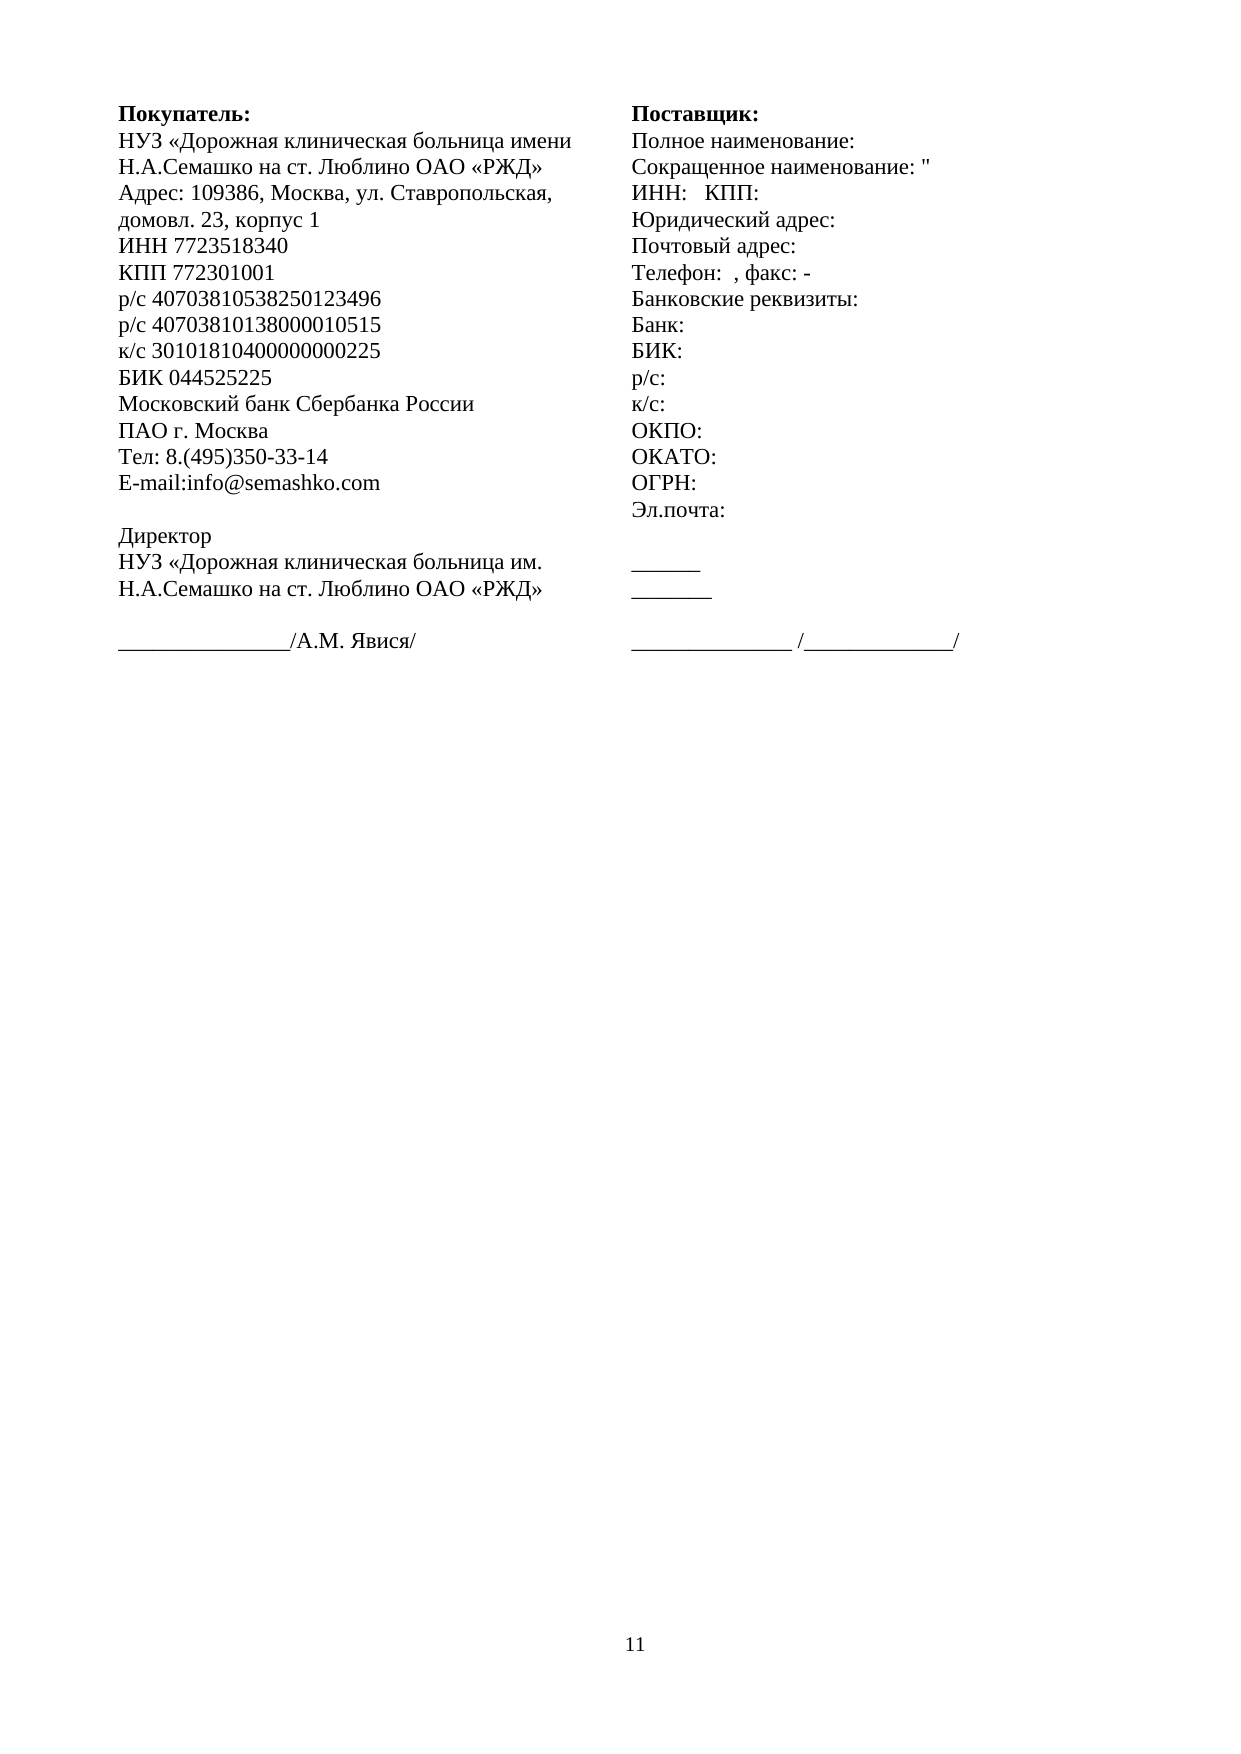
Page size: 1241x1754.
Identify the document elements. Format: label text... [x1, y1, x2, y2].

table_cell ______________ /_____________/ [620, 601, 1152, 697]
table_cell _______________/А.М. Явися/ [107, 601, 620, 697]
table_header Поставщик: Полное наименование: Сокращенное наименование: " ИНН: КПП: Юридический адрес: Почтовый адрес: Телефон: , факс: - Банковские реквизиты: Банк: БИК: р/с: к/с: ОКПО: ОКАТО: ОГРН: Эл.почта: ______ _______ [620, 100, 1152, 601]
table_header Покупатель: НУЗ «Дорожная клиническая больница имени Н.А.Семашко на ст. Люблино ОАО «РЖД» Адрес: 109386, Москва, ул. Ставропольская, домовл. 23, корпус 1 ИНН 7723518340 КПП 772301001 р/с 40703810538250123496 р/с 40703810138000010515 к/с 30101810400000000225 БИК 044525225 Московский банк Сбербанка России ПАО г. Москва Тел: 8.(495)350-33-14 E-mail:info@semashko.com Директор НУЗ «Дорожная клиническая больница им. Н.А.Семашко на ст. Люблино ОАО «РЖД» [107, 100, 620, 601]
